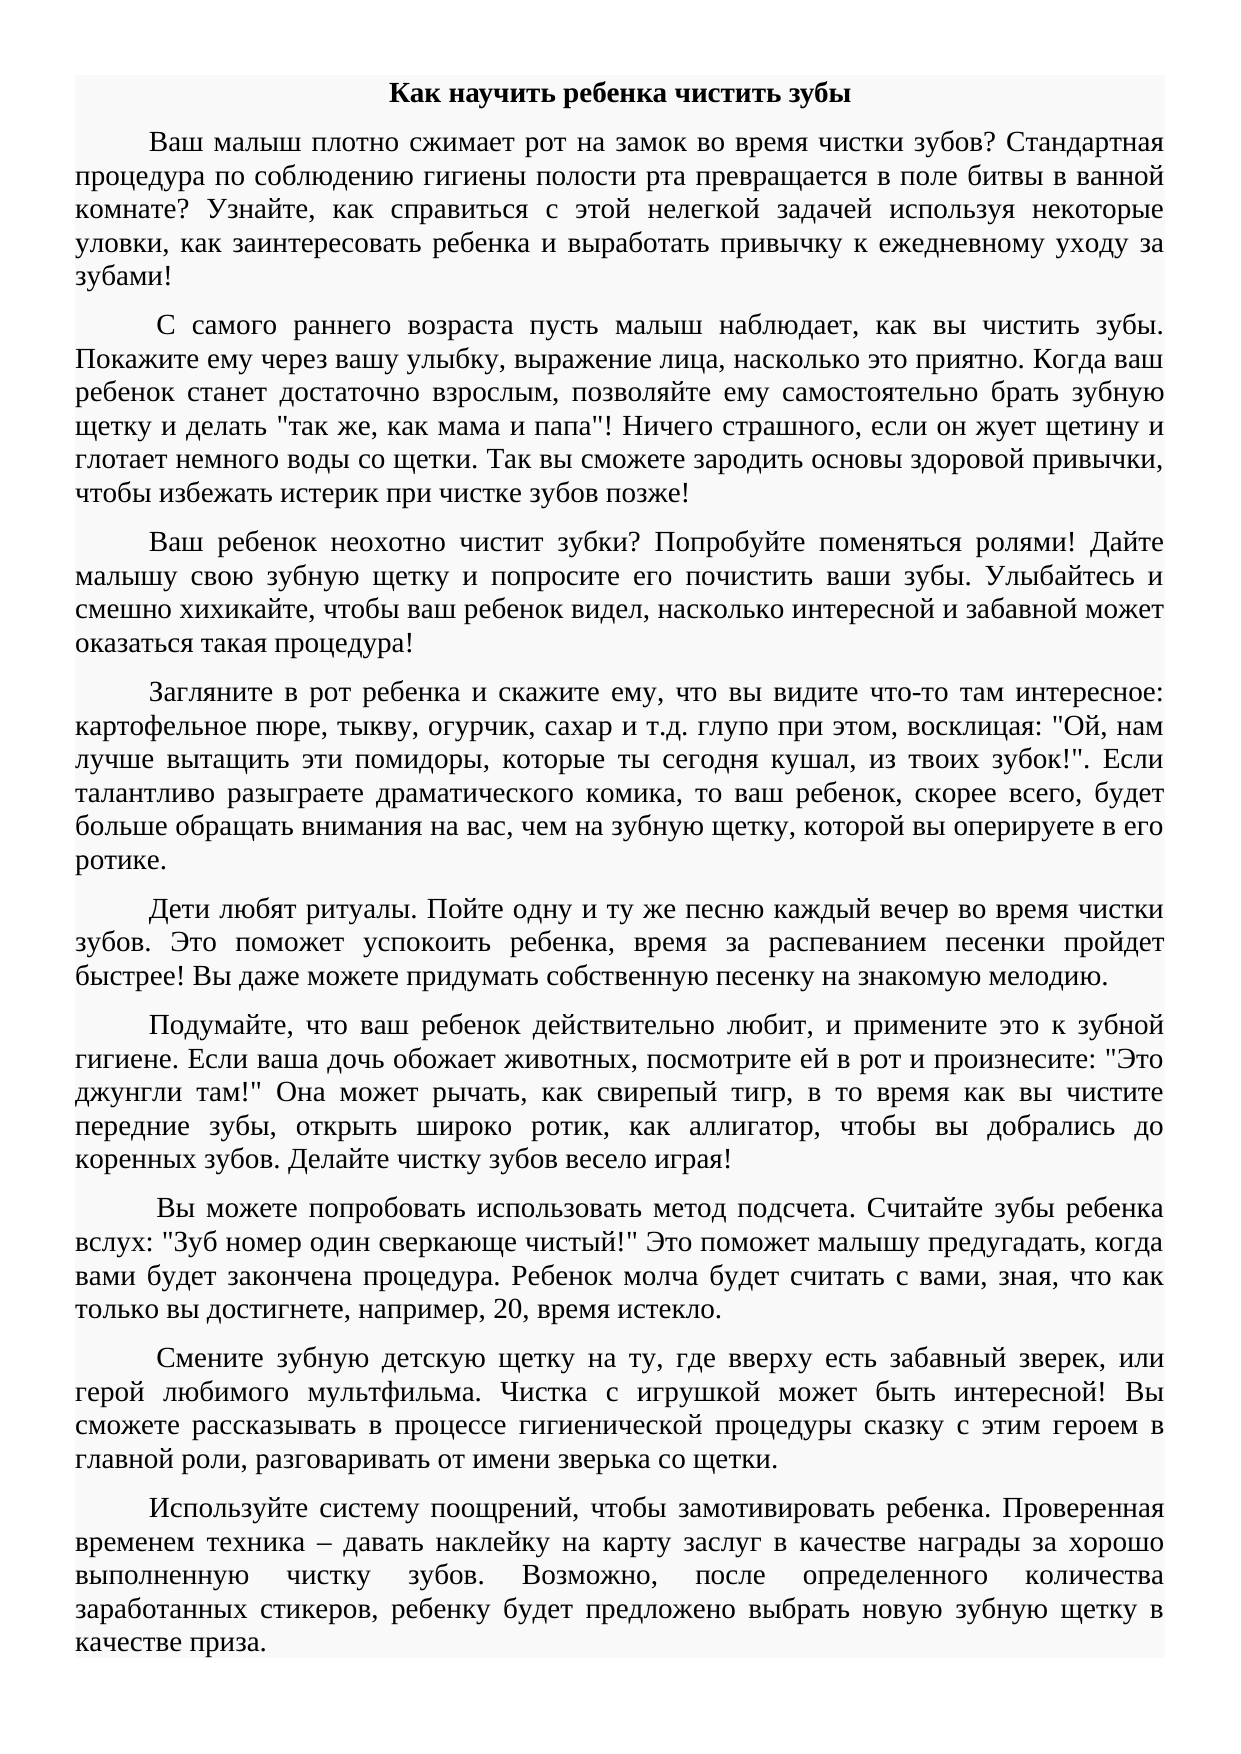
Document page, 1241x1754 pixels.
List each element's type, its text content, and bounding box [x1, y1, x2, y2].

text Ваш малыш плотно сжимает рот на замок во время чистки зубов? Стандартная процедура по соблюдению гигиены полости рта превращается в поле битвы в ванной комнате? Узнайте, как справиться с этой нелегкой задачей используя некоторые уловки, как заинтересовать ребенка и выработать привычку к ежедневному уходу за зубами! [75, 124, 1165, 292]
text Ваш ребенок неохотно чистит зубки? Попробуйте поменяться ролями! Дайте малышу свою зубную щетку и попросите его почистить ваши зубы. Улыбайтесь и смешно хихикайте, чтобы ваш ребенок видел, насколько интересной и забавной может оказаться такая процедура! [75, 524, 1165, 658]
text Подумайте, что ваш ребенок действительно любит, и примените это к зубной гигиене. Если ваша дочь обожает животных, посмотрите ей в рот и произнесите: "Это джунгли там!" Она может рычать, как свирепый тигр, в то время как вы чистите передние зубы, открыть широко ротик, как аллигатор, чтобы вы добрались до коренных зубов. Делайте чистку зубов весело играя! [75, 1007, 1165, 1175]
text Смените зубную детскую щетку на ту, где вверху есть забавный зверек, или герой любимого мультфильма. Чистка с игрушкой может быть интересной! Вы сможете рассказывать в процессе гигиенической процедуры сказку с этим героем в главной роли, разговаривать от имени зверька со щетки. [75, 1340, 1165, 1474]
text Загляните в рот ребенка и скажите ему, что вы видите что-то там интересное: картофельное пюре, тыкву, огурчик, сахар и т.д. глупо при этом, восклицая: "Ой, нам лучше вытащить эти помидоры, которые ты сегодня кушал, из твоих зубок!". Если талантливо разыграете драматического комика, то ваш ребенок, скорее всего, будет больше обращать внимания на вас, чем на зубную щетку, которой вы оперируете в его ротике. [75, 674, 1165, 875]
text Используйте систему поощрений, чтобы замотивировать ребенка. Проверенная временем техника – давать наклейку на карту заслуг в качестве награды за хорошо выполненную чистку зубов. Возможно, после определенного количества заработанных стикеров, ребенку будет предложено выбрать новую зубную щетку в качестве приза. [75, 1490, 1165, 1658]
text Дети любят ритуалы. Пойте одну и ту же песню каждый вечер во время чистки зубов. Это поможет успокоить ребенка, время за распеванием песенки пройдет быстрее! Вы даже можете придумать собственную песенку на знакомую мелодию. [75, 891, 1165, 992]
text С самого раннего возраста пусть малыш наблюдает, как вы чистить зубы. Покажите ему через вашу улыбку, выражение лица, насколько это приятно. Когда ваш ребенок станет достаточно взрослым, позволяйте ему самостоятельно брать зубную щетку и делать "так же, как мама и папа"! Ничего страшного, если он жует щетину и глотает немного воды со щетки. Так вы сможете зародить основы здоровой привычки, чтобы избежать истерик при чистке зубов позже! [75, 307, 1165, 509]
subtitle Как научить ребенка чистить зубы [75, 75, 1165, 108]
text Вы можете попробовать использовать метод подсчета. Считайте зубы ребенка вслух: "Зуб номер один сверкающе чистый!" Это поможет малышу предугадать, когда вами будет закончена процедура. Ребенок молча будет считать с вами, зная, что как только вы достигнете, например, 20, время истекло. [75, 1191, 1165, 1325]
